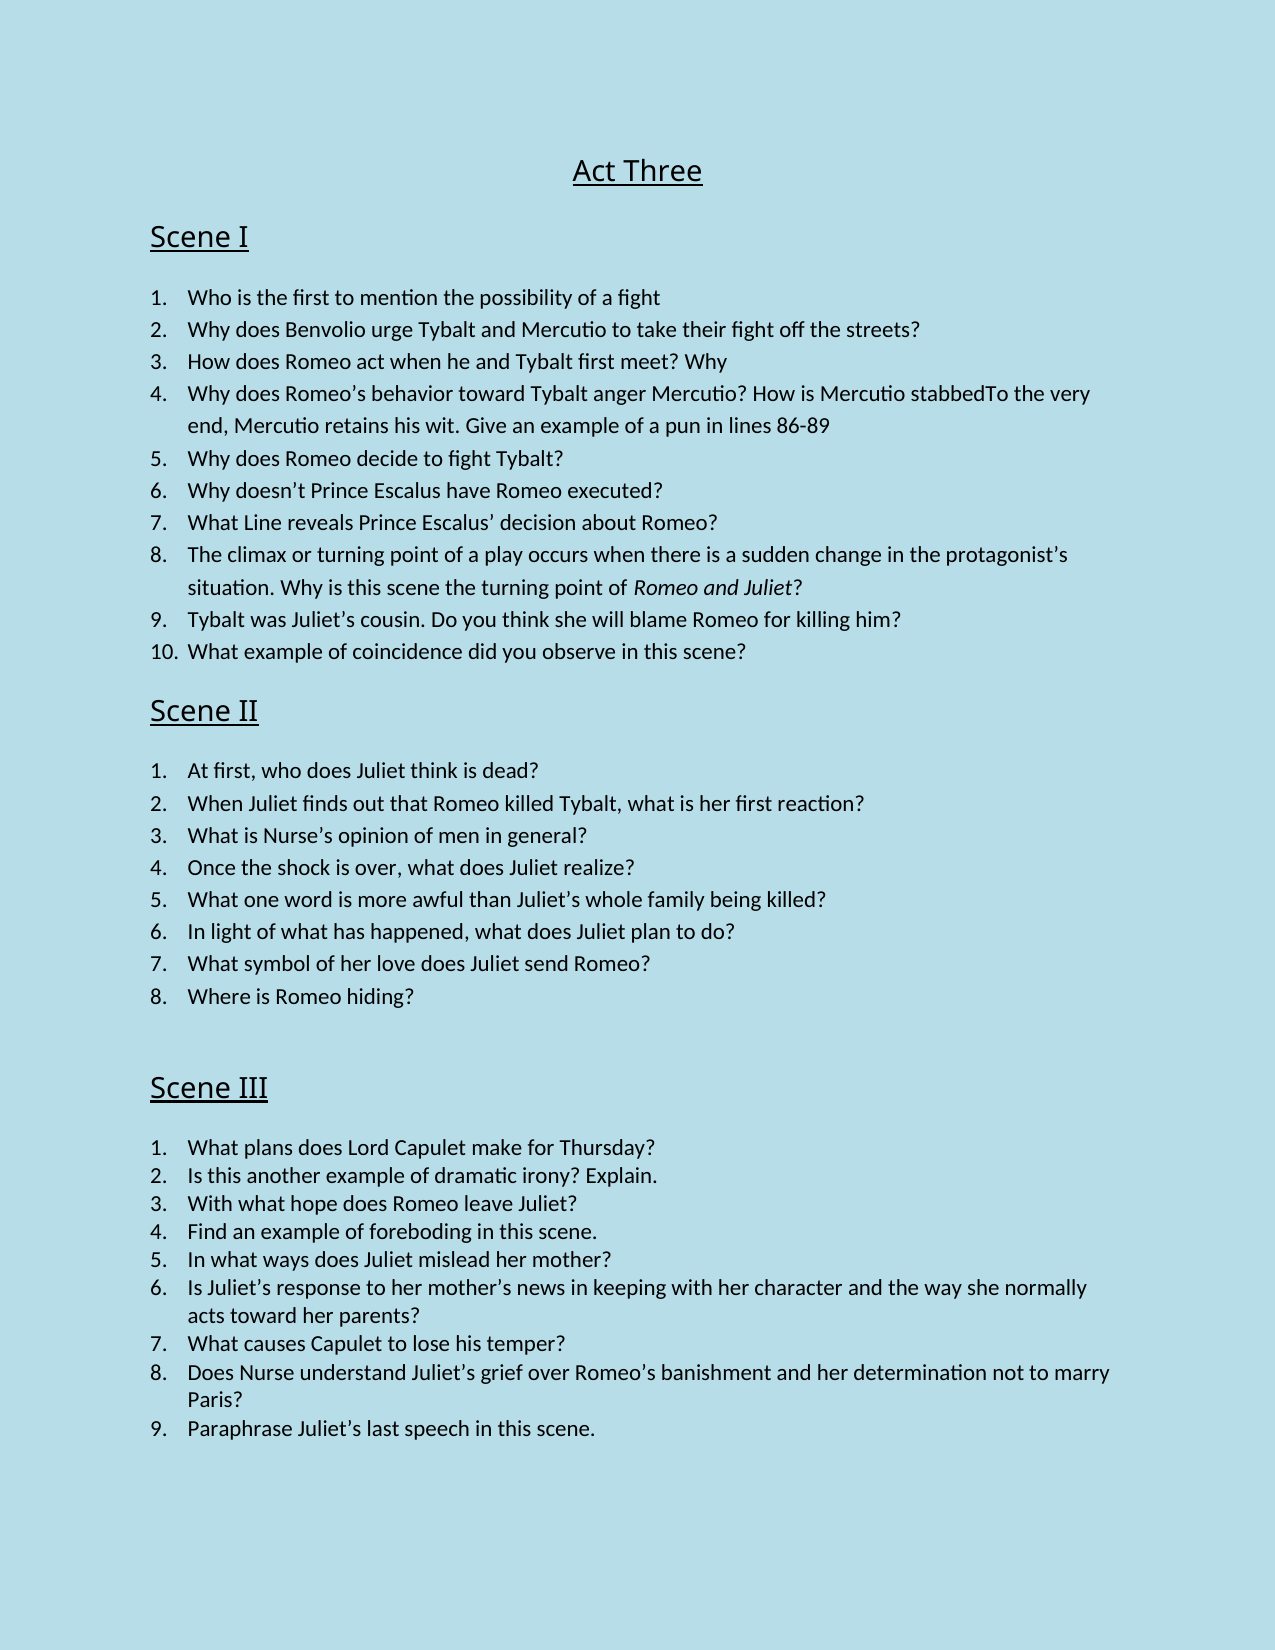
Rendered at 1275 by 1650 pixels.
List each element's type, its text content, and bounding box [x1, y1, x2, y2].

list Is this another example of dramatic irony? Explain. [150, 1161, 1125, 1189]
list In what ways does Juliet mislead her mother? [150, 1246, 1125, 1273]
list In light of what has happened, what does Juliet plan to do? [150, 917, 1125, 945]
list What symbol of her love does Juliet send Romeo? [150, 949, 1125, 978]
list At first, who does Juliet think is dead? [150, 756, 1125, 784]
list What one word is more awful than Juliet’s whole family being killed? [150, 885, 1125, 913]
list Once the shock is over, what does Juliet realize? [150, 853, 1125, 881]
text Scene III [150, 1067, 1125, 1107]
list Why does Benvolio urge Tybalt and Mercutio to take their fight off the streets? [150, 315, 1125, 343]
list When Juliet finds out that Romeo killed Tybalt, what is her first reaction? [150, 789, 1125, 817]
list What is Nurse’s opinion of men in general? [150, 821, 1125, 849]
list Why does Romeo’s behavior toward Tybalt anger Mercutio? How is Mercutio stabbedTo the very end, Mercutio retains his wit. Give an example of a pun in lines 86-89 [150, 379, 1125, 440]
list Find an example of foreboding in this scene. [150, 1217, 1125, 1246]
list Does Nurse understand Juliet’s grief over Romeo’s banishment and her determination not to marry Paris? [150, 1358, 1125, 1414]
list What causes Capulet to lose his temper? [150, 1329, 1125, 1358]
text Scene II [150, 690, 1125, 730]
list What example of coincidence did you observe in this scene? [150, 637, 1125, 665]
list Why does Romeo decide to fight Tybalt? [150, 444, 1125, 472]
list The climax or turning point of a play occurs when there is a sudden change in the protagonist’s situation. Why is this scene the turning point of Romeo and Juliet? [150, 540, 1125, 601]
list Who is the first to mention the possibility of a fight [150, 283, 1125, 311]
text Scene I [150, 216, 1125, 256]
list How does Romeo act when he and Tybalt first meet? Why [150, 347, 1125, 375]
list What Line reveals Prince Escalus’ decision about Romeo? [150, 508, 1125, 536]
list What plans does Lord Capulet make for Thursday? [150, 1133, 1125, 1161]
list Paraphrase Juliet’s last speech in this scene. [150, 1414, 1125, 1442]
list With what hope does Romeo leave Juliet? [150, 1189, 1125, 1217]
text Act Three [150, 150, 1125, 190]
list Why doesn’t Prince Escalus have Romeo executed? [150, 476, 1125, 504]
list Where is Romeo hiding? [150, 982, 1125, 1010]
list Tybalt was Juliet’s cousin. Do you think she will blame Romeo for killing him? [150, 605, 1125, 633]
list Is Juliet’s response to her mother’s news in keeping with her character and the way she normally acts toward her parents? [150, 1273, 1125, 1329]
